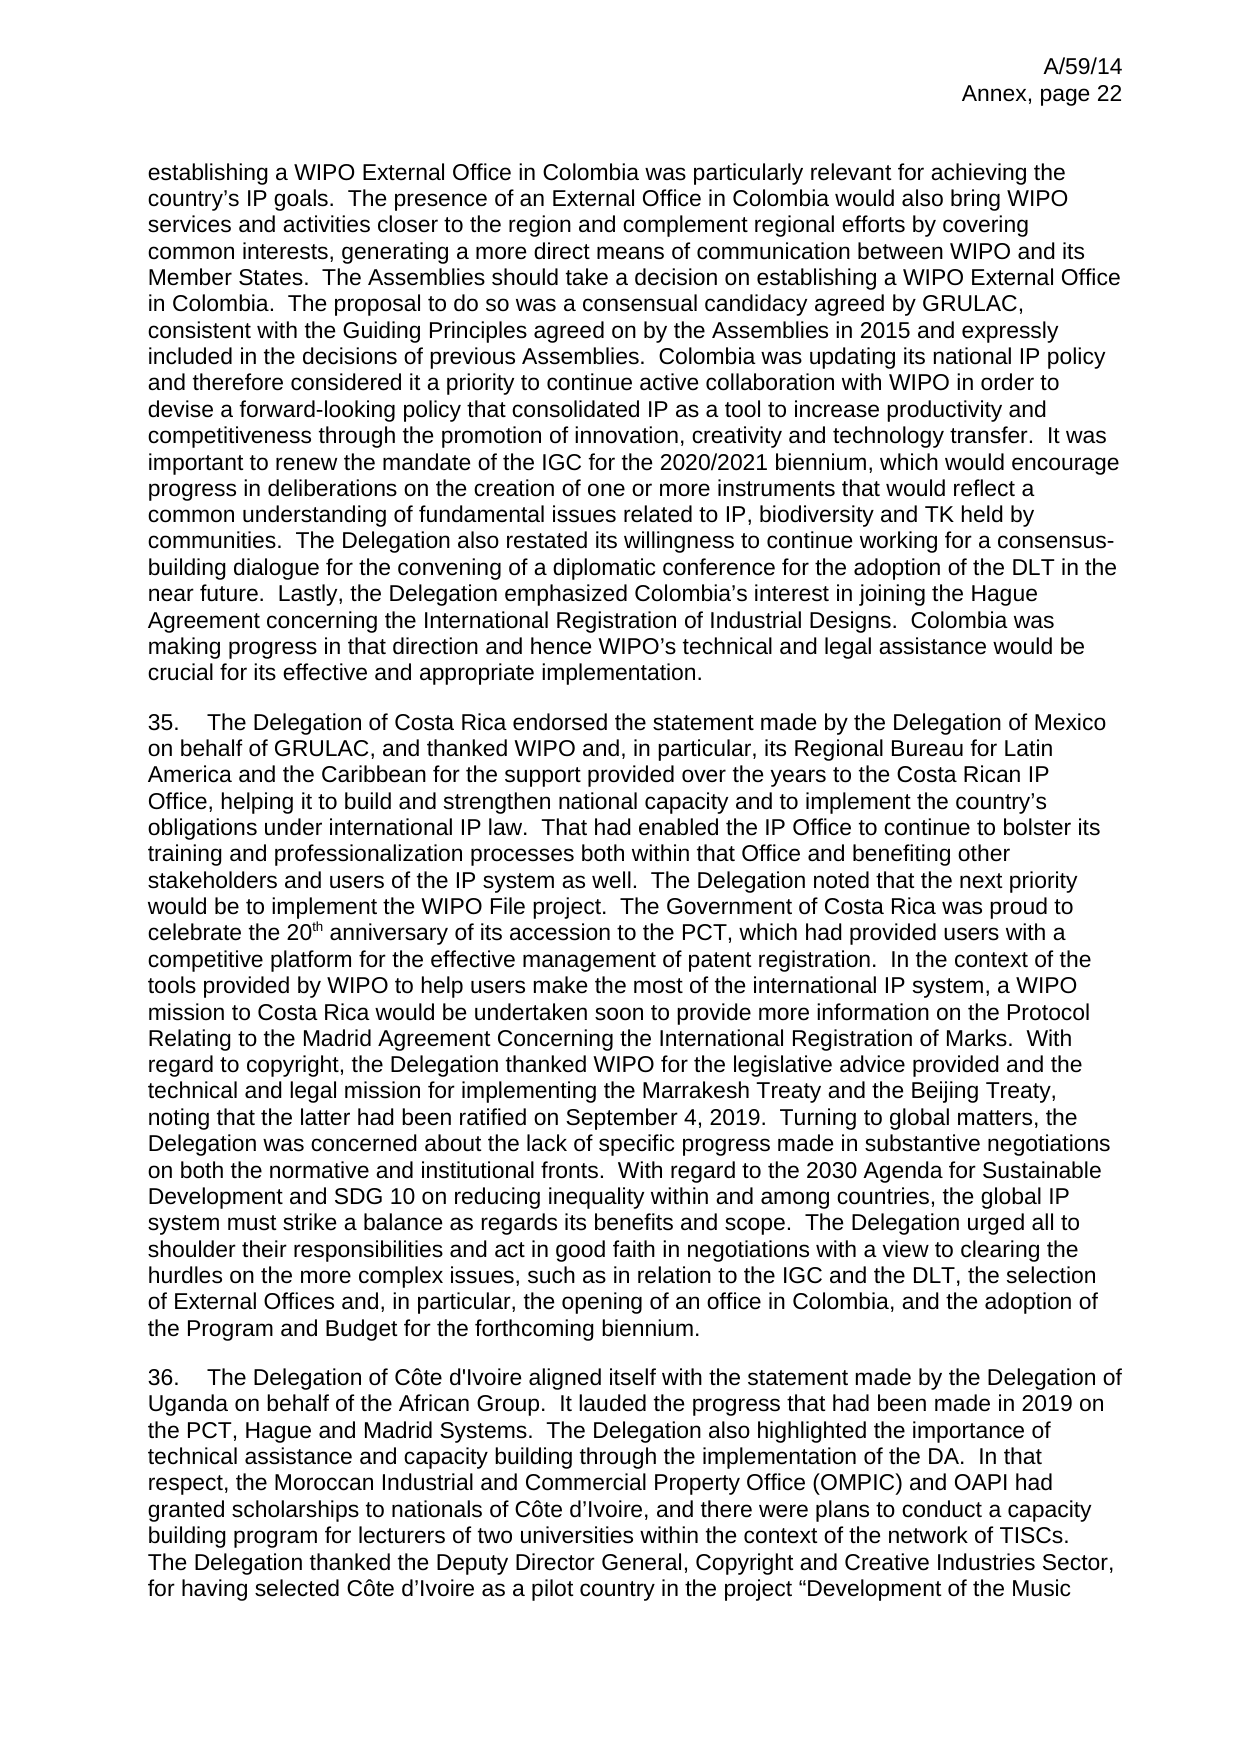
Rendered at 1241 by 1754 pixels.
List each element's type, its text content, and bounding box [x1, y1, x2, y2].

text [148, 1364, 1122, 1601]
text The Delegation of Costa Rica endorsed the statement made by the Delegation of Mexico on behalf of GRULAC, and thanked WIPO and, in particular, its Regional Bureau for Latin America and the Caribbean for the support provided over the years to the Costa Rican IP Office, helping it to build and strengthen national capacity and to implement the country’s obligations under international IP law. That had enabled the IP Office to continue to bolster its training and professionalization processes both within that Office and benefiting other stakeholders and users of the IP system as well. The Delegation noted that the next priority would be to implement the WIPO File project. The Government of Costa Rica was proud to celebrate the 20th anniversary of its accession to the PCT, which had provided users with a competitive platform for the effective management of patent registration. In the context of the tools provided by WIPO to help users make the most of the international IP system, a WIPO mission to Costa Rica would be undertaken soon to provide more information on the Protocol Relating to the Madrid Agreement Concerning the International Registration of Marks. With regard to copyright, the Delegation thanked WIPO for the legislative advice provided and the technical and legal mission for implementing the Marrakesh Treaty and the Beijing Treaty, noting that the latter had been ratified on September 4, 2019. Turning to global matters, the Delegation was concerned about the lack of specific progress made in substantive negotiations on both the normative and institutional fronts. With regard to the 2030 Agenda for Sustainable Development and SDG 10 on reducing inequality within and among countries, the global IP system must strike a balance as regards its benefits and scope. The Delegation urged all to shoulder their responsibilities and act in good faith in negotiations with a view to clearing the hurdles on the more complex issues, such as in relation to the IGC and the DLT, the selection of External Offices and, in particular, the opening of an office in Colombia, and the adoption of the Program and Budget for the forthcoming biennium. [148, 708, 1122, 1341]
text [148, 158, 1122, 686]
